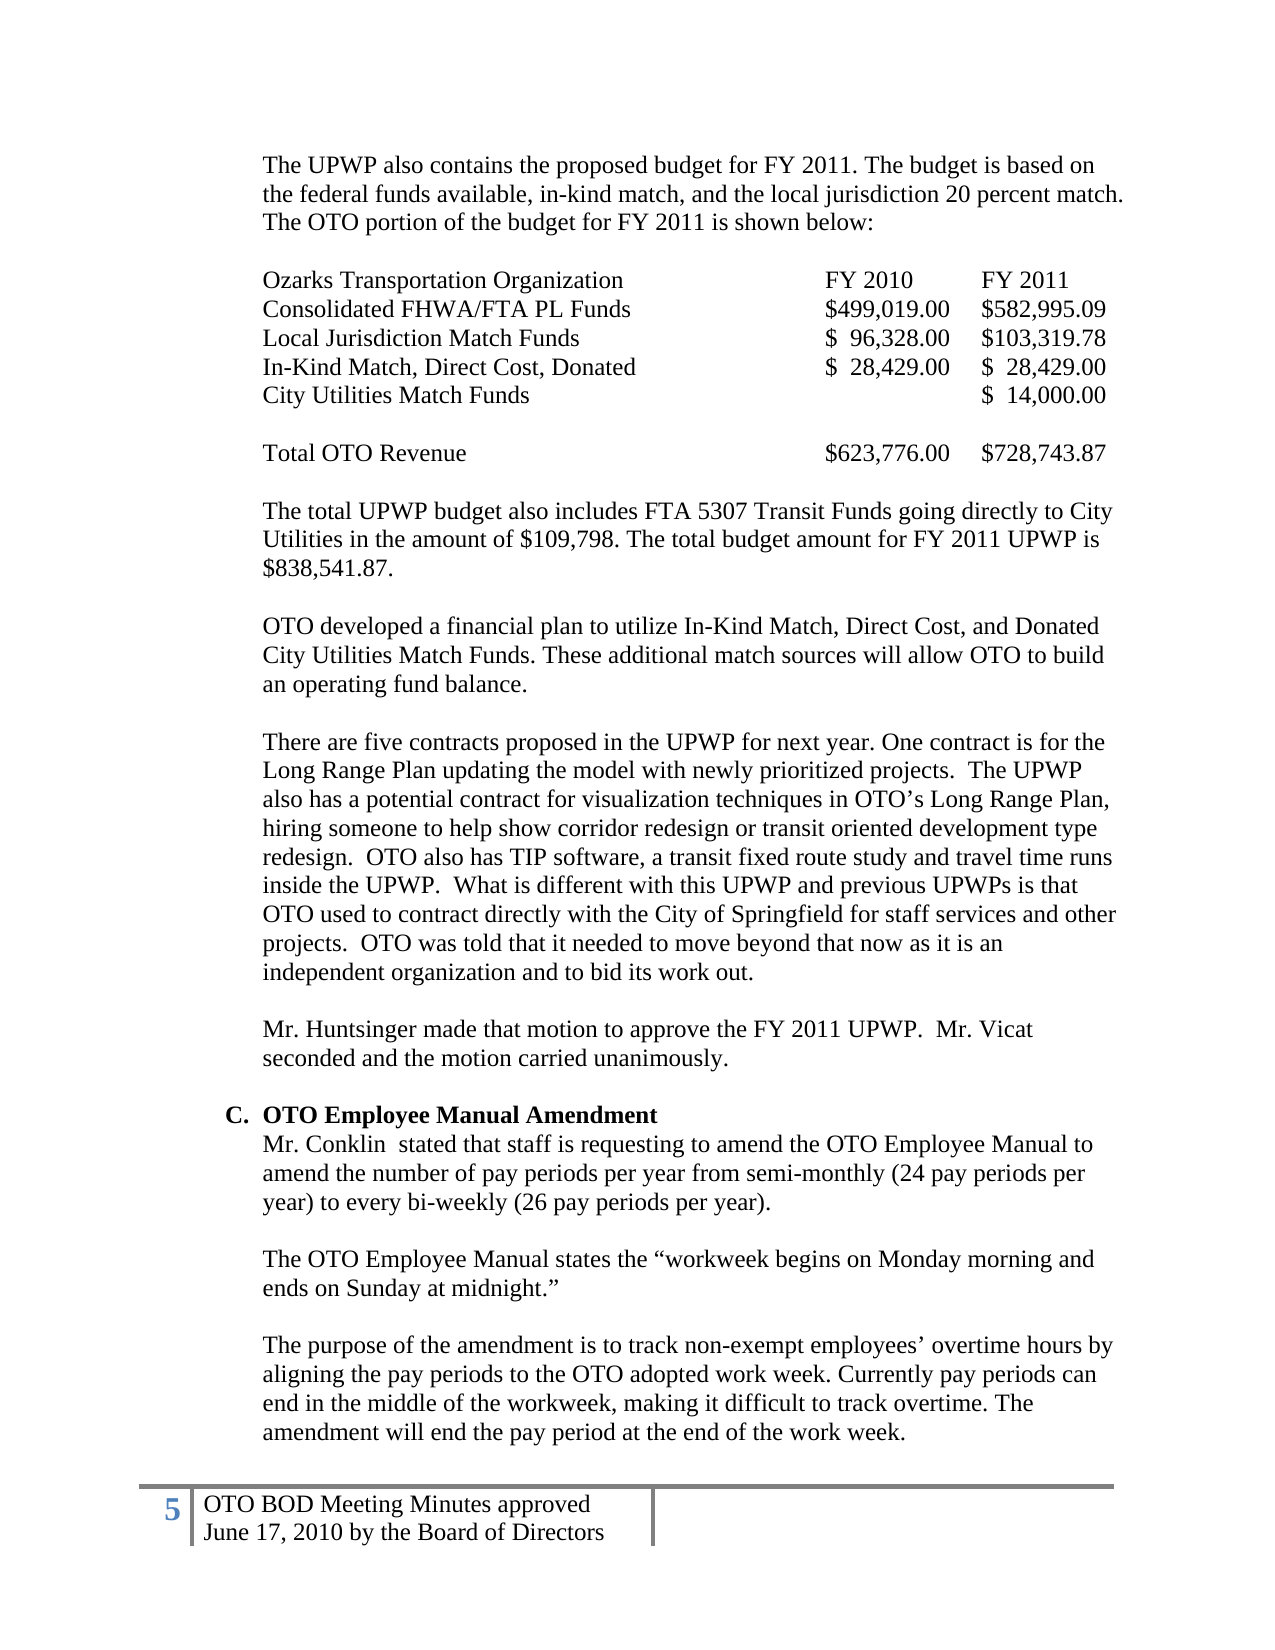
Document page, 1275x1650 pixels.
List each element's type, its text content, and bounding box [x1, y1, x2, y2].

text Mr. Huntsinger made that motion to approve the FY 2011 UPWP. Mr. Vicat seconded and the motion carried unanimously. [262, 1014, 1125, 1072]
text Ozarks Transportation Organization FY 2010 FY 2011 [225, 265, 1125, 294]
text The total UPWP budget also includes FTA 5307 Transit Funds going directly to City Utilities in the amount of $109,798. The total budget amount for FY 2011 UPWP is $838,541.87. [262, 496, 1125, 582]
text The UPWP also contains the proposed budget for FY 2011. The budget is based on the federal funds available, in-kind match, and the local jurisdiction 20 percent match. The OTO portion of the budget for FY 2011 is shown below: [262, 150, 1125, 236]
text Mr. Conklin stated that staff is requesting to amend the OTO Employee Manual to amend the number of pay periods per year from semi-monthly (24 pay periods per year) to every bi-weekly (26 pay periods per year). [262, 1129, 1125, 1215]
list OTO Employee Manual Amendment [225, 1100, 1125, 1129]
text Local Jurisdiction Match Funds $ 96,328.00 $103,319.78 [225, 323, 1125, 352]
text Total OTO Revenue $623,776.00 $728,743.87 [225, 438, 1125, 467]
text OTO developed a financial plan to utilize In-Kind Match, Direct Cost, and Donated City Utilities Match Funds. These additional match sources will allow OTO to build an operating fund balance. [262, 611, 1125, 697]
text The OTO Employee Manual states the “workweek begins on Monday morning and ends on Sunday at midnight.” [262, 1244, 1125, 1302]
text There are five contracts proposed in the UPWP for next year. One contract is for the Long Range Plan updating the model with newly prioritized projects. The UPWP also has a potential contract for visualization techniques in OTO’s Long Range Plan, hiring someone to help show corridor redesign or transit oriented development type redesign. OTO also has TIP software, a transit fixed route study and travel time runs inside the UPWP. What is different with this UPWP and previous UPWPs is that OTO used to contract directly with the City of Springfield for staff services and other projects. OTO was told that it needed to move beyond that now as it is an independent organization and to bid its work out. [262, 727, 1125, 985]
text In-Kind Match, Direct Cost, Donated $ 28,429.00 $ 28,429.00 [262, 352, 1125, 380]
text The purpose of the amendment is to track non-exempt employees’ overtime hours by aligning the pay periods to the OTO adopted work week. Currently pay periods can end in the middle of the workweek, making it difficult to track overtime. The amendment will end the pay period at the end of the work week. [262, 1330, 1125, 1445]
text Consolidated FHWA/FTA PL Funds $499,019.00 $582,995.09 [225, 294, 1125, 323]
text City Utilities Match Funds $ 14,000.00 [262, 380, 1125, 438]
